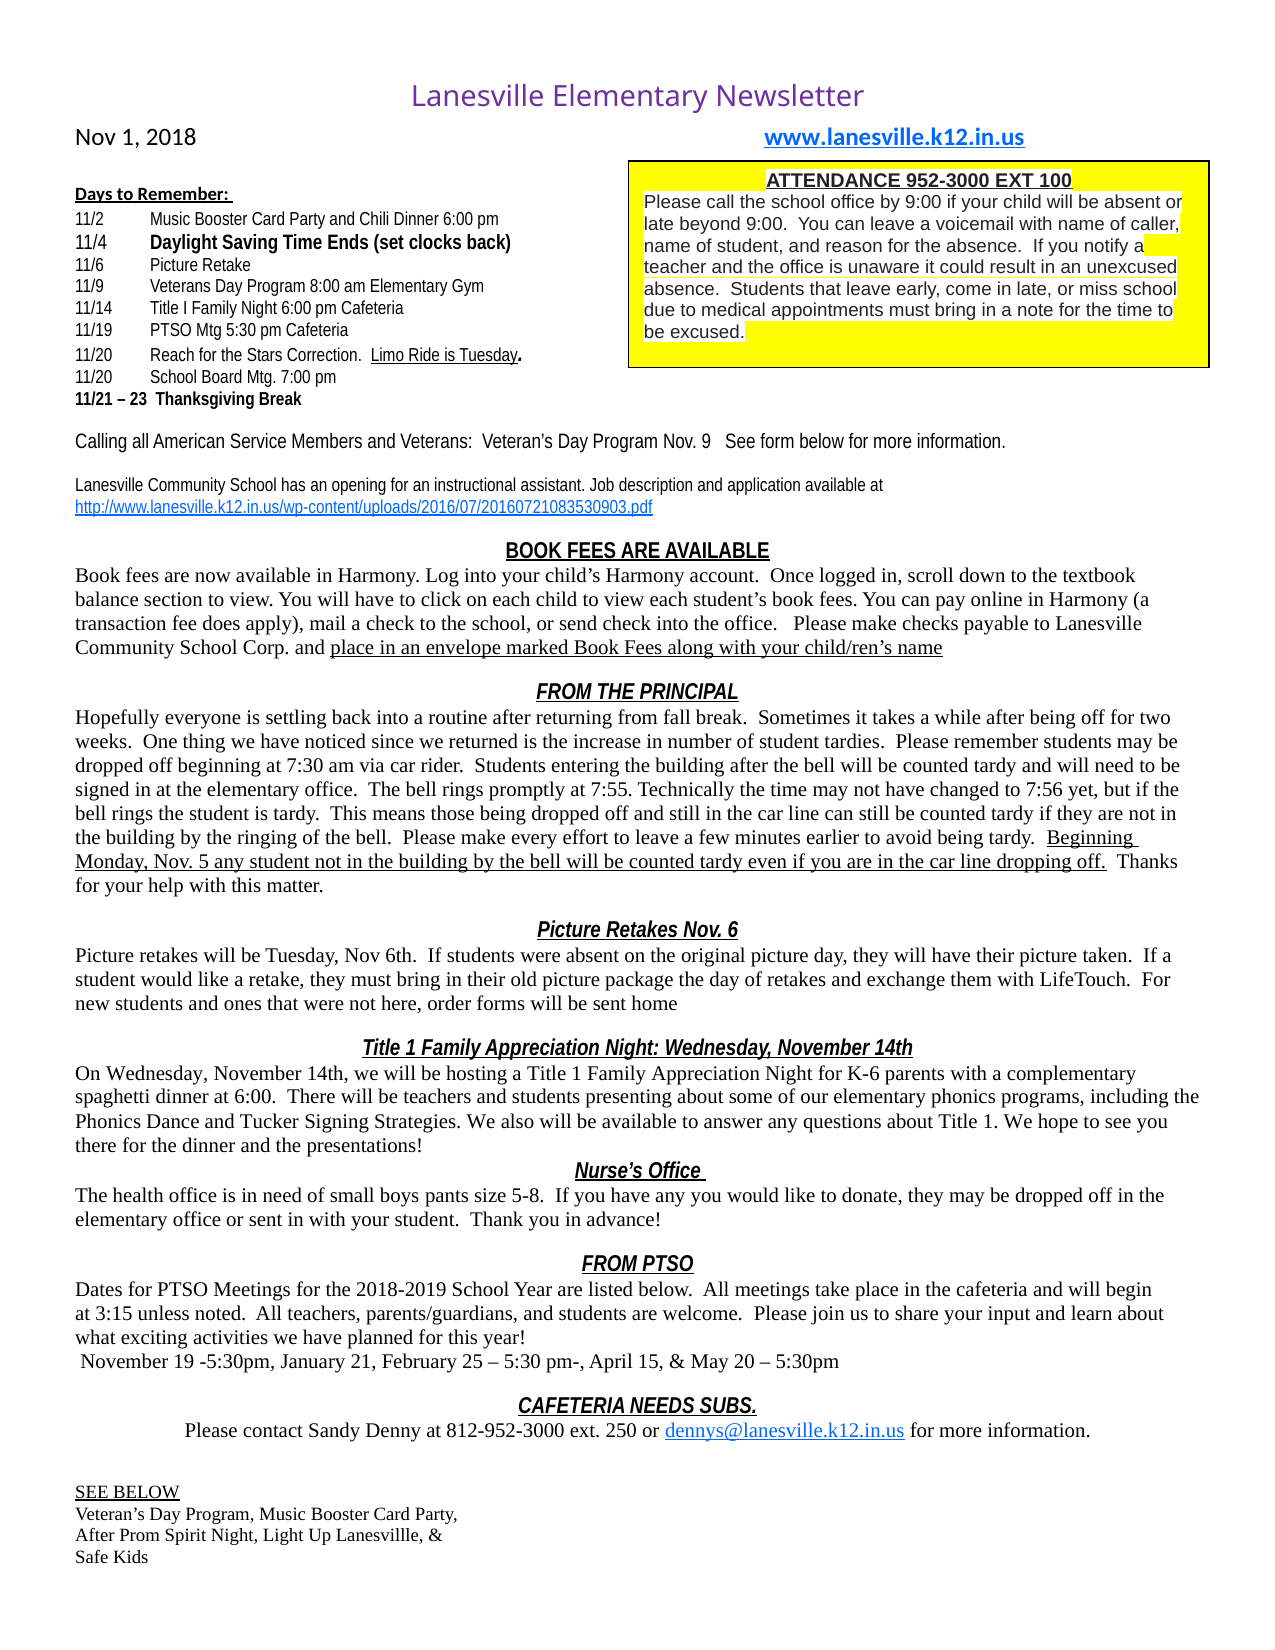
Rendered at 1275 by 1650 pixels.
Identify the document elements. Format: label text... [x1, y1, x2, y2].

text Lanesville Community School has an opening for an instructional assistant. Job description and application available at http://www.lanesville.k12.in.us/wp-content/uploads/2016/07/20160721083530903.pdf [75, 474, 1200, 517]
text November 19 -5:30pm, January 21, February 25 – 5:30 pm-, April 15, & May 20 – 5:30pm [75, 1349, 1200, 1373]
text Picture retakes will be Tuesday, Nov 6th. If students were absent on the original picture day, they will have their picture taken. If a student would like a retake, they must bring in their old picture package the day of retakes and exchange them with LifeTouch. For new students and ones that were not here, order forms will be sent home [75, 943, 1200, 1015]
text Please contact Sandy Denny at 812-952-3000 ext. 250 or dennys@lanesville.k12.in.us for more information. [75, 1418, 1200, 1442]
text Safe Kids [75, 1546, 1200, 1567]
text Veteran’s Day Program, Music Booster Card Party, [75, 1502, 1200, 1524]
text Calling all American Service Members and Veterans: Veteran’s Day Program Nov. 9 See form below for more information. [75, 429, 1200, 453]
text On Wednesday, November 14th, we will be hosting a Title 1 Family Appreciation Night for K-6 parents with a complementary spaghetti dinner at 6:00. There will be teachers and students presenting about some of our elementary phonics programs, including the Phonics Dance and Tucker Signing Strategies. We also will be available to answer any questions about Title 1. We hope to see you there for the dinner and the presentations! [75, 1060, 1200, 1157]
text 11/14 Title I Family Night 6:00 pm Cafeteria [75, 297, 628, 318]
text Book fees are now available in Harmony. Log into your child’s Harmony account. Once logged in, scroll down to the textbook balance section to view. You will have to click on each child to view each student’s book fees. You can pay online in Harmony (a transaction fee does apply), mail a check to the school, or send check into the office. Please make checks payable to Lanesville Community School Corp. and place in an envelope marked Book Fees along with your child/ren’s name [75, 563, 1200, 659]
text SEE BELOW [75, 1481, 1200, 1502]
text 11/20 School Board Mtg. 7:00 pm [75, 366, 1200, 388]
text After Prom Spirit Night, Light Up Lanesvillle, & [75, 1524, 1200, 1546]
text Picture Retakes Nov. 6 [75, 916, 1200, 943]
text 11/19 PTSO Mtg 5:30 pm Cafeteria [75, 318, 628, 340]
text BOOK FEES ARE AVAILABLE [75, 537, 1200, 563]
text FROM THE PRINCIPAL [75, 678, 1200, 705]
text The health office is in need of small boys pants size 5-8. If you have any you would like to donate, they may be dropped off in the elementary office or sent in with your student. Thank you in advance! [75, 1183, 1200, 1231]
text Title 1 Family Appreciation Night: Wednesday, November 14th [75, 1034, 1200, 1060]
text CAFETERIA NEEDS SUBS. [75, 1392, 1200, 1418]
text Dates for PTSO Meetings for the 2018-2019 School Year are listed below. All meetings take place in the cafeteria and will begin at 3:15 unless noted. All teachers, parents/guardians, and students are welcome. Please join us to share your input and learn about what exciting activities we have planned for this year! [75, 1277, 1200, 1349]
text 11/9 Veterans Day Program 8:00 am Elementary Gym [75, 275, 628, 297]
text 11/6 Picture Retake [75, 254, 628, 275]
text 11/21 – 23 Thanksgiving Break [75, 388, 1200, 409]
text Hopefully everyone is settling back into a routine after returning from fall break. Sometimes it takes a while after being off for two weeks. One thing we have noticed since we returned is the increase in number of student tardies. Please remember students may be dropped off beginning at 7:30 am via car rider. Students entering the building after the bell will be counted tardy and will need to be signed in at the elementary office. The bell rings promptly at 7:55. Technically the time may not have changed to 7:56 yet, but if the bell rings the student is tardy. This means those being dropped off and still in the car line can still be counted tardy if they are not in the building by the ringing of the bell. Please make every effort to leave a few minutes earlier to avoid being tardy. Beginning Monday, Nov. 5 any student not in the building by the bell will be counted tardy even if you are in the car line dropping off. Thanks for your help with this matter. [75, 705, 1200, 897]
text Nurse’s Office [75, 1157, 1200, 1183]
text Lanesville Elementary Newsletter [75, 75, 1200, 115]
text Nov 1, 2018 www.lanesville.k12.in.us [75, 121, 1200, 151]
text FROM PTSO [75, 1250, 1200, 1277]
text Days to Remember: [75, 182, 628, 205]
text 11/4 Daylight Saving Time Ends (set clocks back) [75, 230, 628, 254]
text 11/20 Reach for the Stars Correction. Limo Ride is Tuesday. [75, 340, 628, 366]
text 11/2 Music Booster Card Party and Chili Dinner 6:00 pm [75, 208, 628, 230]
